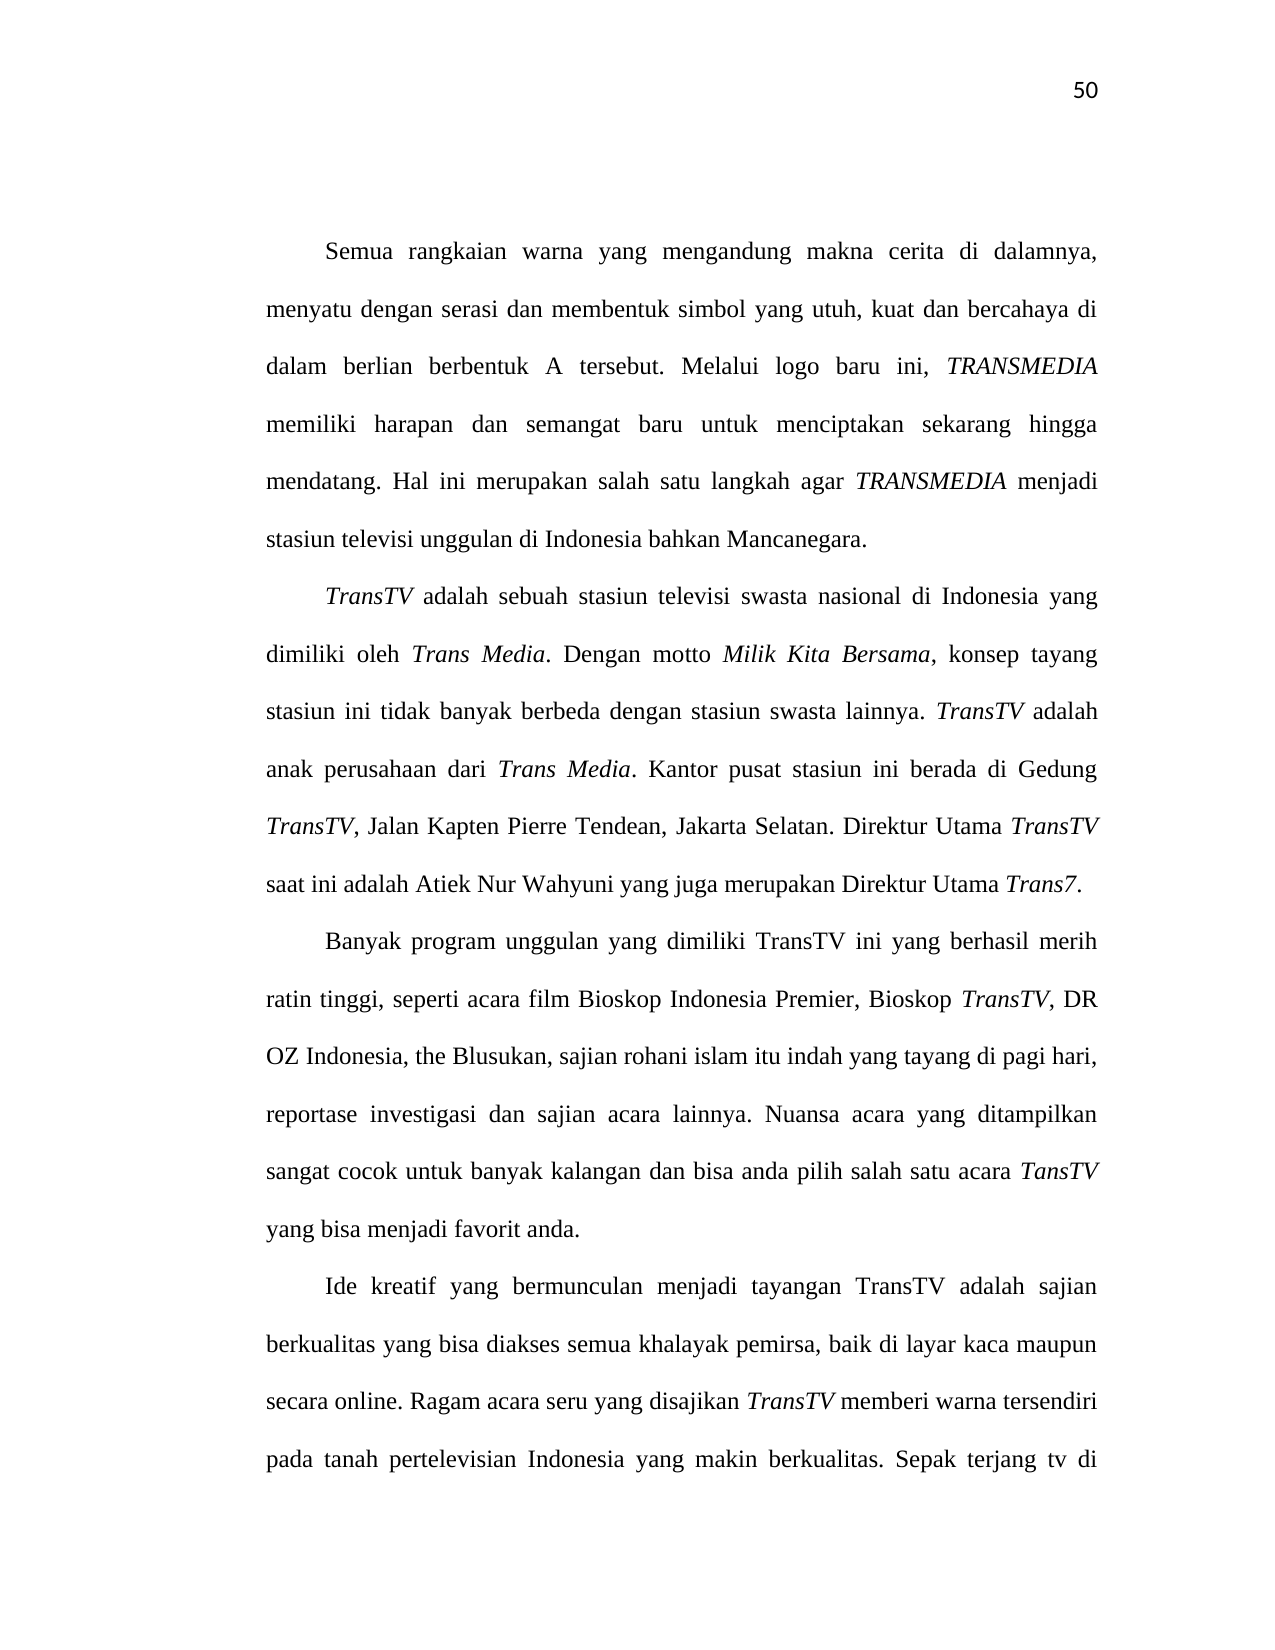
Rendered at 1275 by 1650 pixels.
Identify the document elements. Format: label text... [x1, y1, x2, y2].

text TransTV adalah sebuah stasiun televisi swasta nasional di Indonesia yang dimiliki oleh Trans Media. Dengan motto Milik Kita Bersama, konsep tayang stasiun ini tidak banyak berbeda dengan stasiun swasta lainnya. TransTV adalah anak perusahaan dari Trans Media. Kantor pusat stasiun ini berada di Gedung TransTV, Jalan Kapten Pierre Tendean, Jakarta Selatan. Direktur Utama TransTV saat ini adalah Atiek Nur Wahyuni yang juga merupakan Direktur Utama Trans7. [266, 581, 1098, 897]
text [266, 1271, 1098, 1472]
text Semua rangkaian warna yang mengandung makna cerita di dalamnya, menyatu dengan serasi dan membentuk simbol yang utuh, kuat dan bercahaya di dalam berlian berbentuk A tersebut. Melalui logo baru ini, TRANSMEDIA memiliki harapan dan semangat baru untuk menciptakan sekarang hingga mendatang. Hal ini merupakan salah satu langkah agar TRANSMEDIA menjadi stasiun televisi unggulan di Indonesia bahkan Mancanegara. [266, 236, 1098, 552]
text Banyak program unggulan yang dimiliki TransTV ini yang berhasil merih ratin tinggi, seperti acara film Bioskop Indonesia Premier, Bioskop TransTV, DR OZ Indonesia, the Blusukan, sajian rohani islam itu indah yang tayang di pagi hari, reportase investigasi dan sajian acara lainnya. Nuansa acara yang ditampilkan sangat cocok untuk banyak kalangan dan bisa anda pilih salah satu acara TansTV yang bisa menjadi favorit anda. [266, 926, 1098, 1242]
